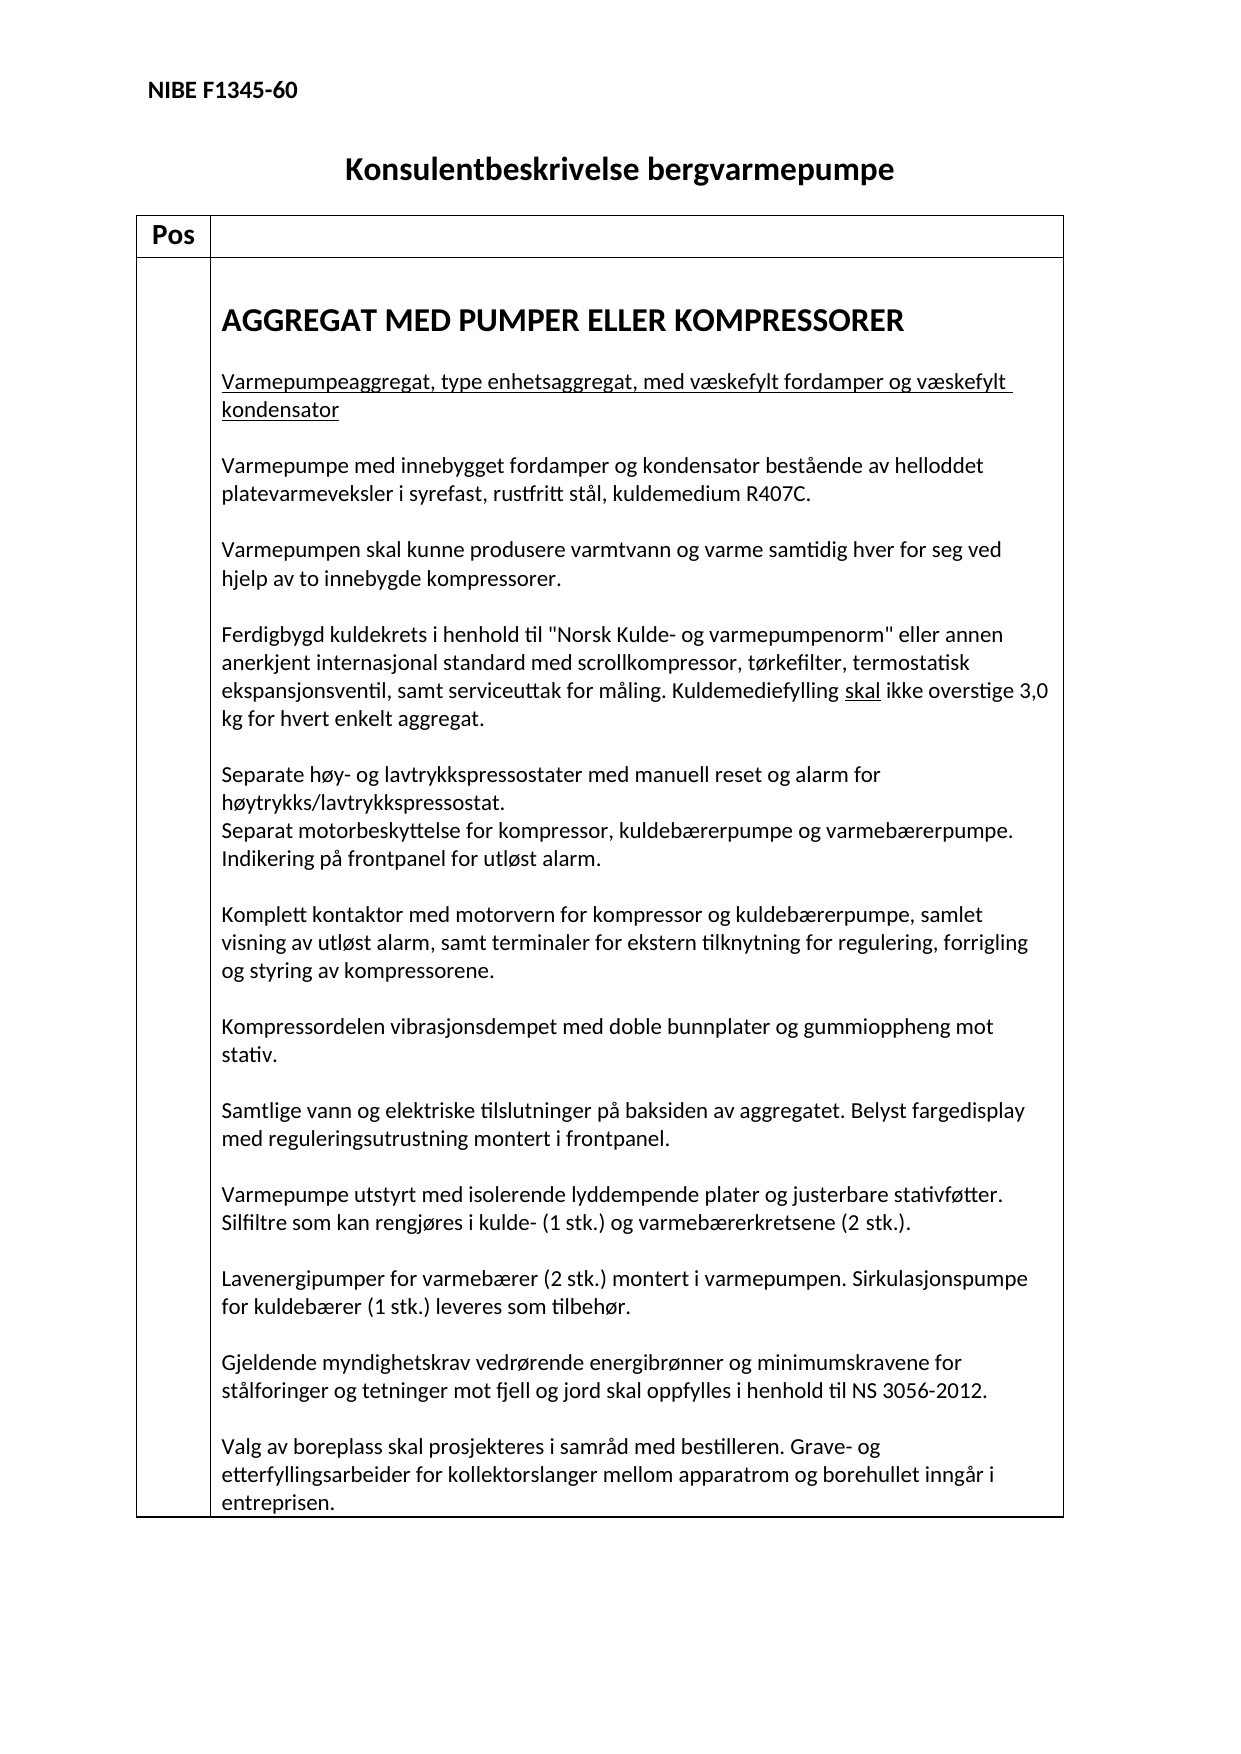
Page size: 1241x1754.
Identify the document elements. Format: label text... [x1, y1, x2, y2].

table_header [211, 216, 1063, 257]
table_cell [137, 258, 210, 1516]
text Konsulentbeskrivelse bergvarmepumpe [148, 148, 1093, 188]
table_header Pos [137, 216, 210, 257]
table_cell AGGREGAT MED PUMPER ELLER KOMPRESSORER Varmepumpeaggregat, type enhetsaggregat, med væskefylt fordamper og væskefylt kondensator Varmepumpe med innebygget fordamper og kondensator bestående av helloddet platevarmeveksler i syrefast, rustfritt stål, kuldemedium R407C. Varmepumpen skal kunne produsere varmtvann og varme samtidig hver for seg ved hjelp av to innebygde kompressorer. Ferdigbygd kuldekrets i henhold til "Norsk Kulde- og varmepumpenorm" eller annen anerkjent internasjonal standard med scrollkompressor, tørkefilter, termostatisk ekspansjonsventil, samt serviceuttak for måling. Kuldemediefylling skal ikke overstige 3,0 kg for hvert enkelt aggregat. Separate høy- og lavtrykkspressostater med manuell reset og alarm for høytrykks/lavtrykkspressostat. Separat motorbeskyttelse for kompressor, kuldebærerpumpe og varmebærerpumpe. Indikering på frontpanel for utløst alarm. Komplett kontaktor med motorvern for kompressor og kuldebærerpumpe, samlet visning av utløst alarm, samt terminaler for ekstern tilknytning for regulering, forrigling og styring av kompressorene. Kompressordelen vibrasjonsdempet med doble bunnplater og gummioppheng mot stativ. Samtlige vann og elektriske tilslutninger på baksiden av aggregatet. Belyst fargedisplay med reguleringsutrustning montert i frontpanel. Varmepumpe utstyrt med isolerende lyddempende plater og justerbare stativføtter. Silfiltre som kan rengjøres i kulde- (1 stk.) og varmebærerkretsene (2 stk.). Lavenergipumper for varmebærer (2 stk.) montert i varmepumpen. Sirkulasjonspumpe for kuldebærer (1 stk.) leveres som tilbehør. Gjeldende myndighetskrav vedrørende energibrønner og minimumskravene for stålforinger og tetninger mot fjell og jord skal oppfylles i henhold til NS 3056-2012. Valg av boreplass skal prosjekteres i samråd med bestilleren. Grave- og etterfyllingsarbeider for kollektorslanger mellom apparatrom og borehullet inngår i entreprisen. [211, 258, 1063, 1516]
